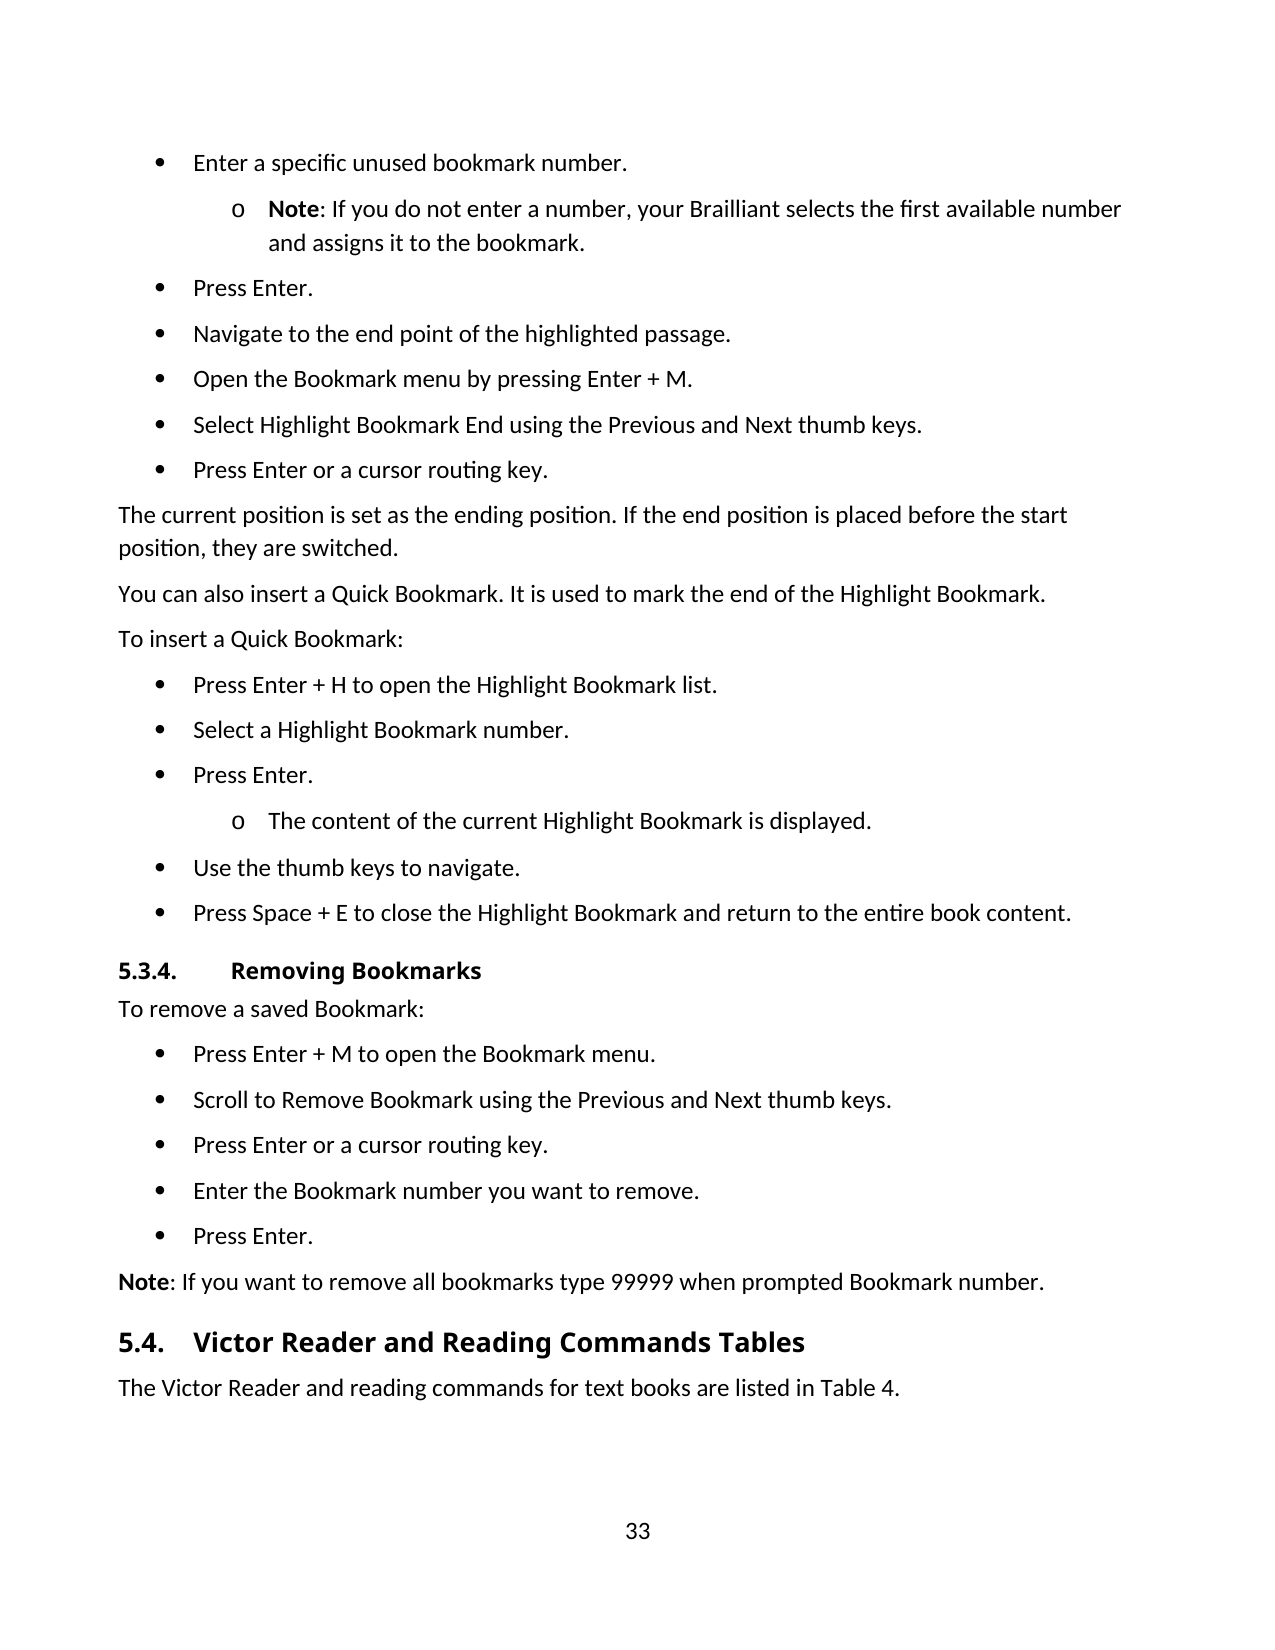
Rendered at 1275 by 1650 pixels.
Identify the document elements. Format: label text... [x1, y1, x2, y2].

text Note: If you want to remove all bookmarks type 99999 when prompted Bookmark number. [118, 1266, 1157, 1296]
list Scroll to Remove Bookmark using the Previous and Next thumb keys. [156, 1084, 1157, 1114]
list Press Enter or a cursor routing key. [156, 454, 1157, 485]
subtitle Removing Bookmarks [118, 955, 1157, 986]
subtitle Victor Reader and Reading Commands Tables [118, 1323, 1157, 1360]
text The Victor Reader and reading commands for text books are listed in Table 4. [118, 1372, 1157, 1402]
list Enter a specific unused bookmark number. [156, 148, 1157, 178]
list Use the thumb keys to navigate. [156, 852, 1157, 882]
list Press Enter. [156, 760, 1157, 790]
list Select a Highlight Bookmark number. [156, 714, 1157, 745]
list Navigate to the end point of the highlighted passage. [156, 318, 1157, 348]
list Press Enter. [156, 1220, 1157, 1251]
list Press Enter or a cursor routing key. [156, 1129, 1157, 1160]
list Select Highlight Bookmark End using the Previous and Next thumb keys. [156, 409, 1157, 439]
list Open the Bookmark menu by pressing Enter + M. [156, 363, 1157, 394]
list Press Enter + H to open the Highlight Bookmark list. [156, 669, 1157, 699]
list Note: If you do not enter a number, your Brailliant selects the first available number and assigns it to the bookmark. [231, 193, 1157, 258]
text To insert a Quick Bookmark: [118, 623, 1157, 654]
text To remove a saved Bookmark: [118, 993, 1157, 1024]
list The content of the current Highlight Bookmark is displayed. [231, 805, 1157, 837]
list Press Space + E to close the Highlight Bookmark and return to the entire book content. [156, 897, 1157, 928]
list Press Enter. [156, 273, 1157, 303]
text You can also insert a Quick Bookmark. It is used to mark the end of the Highlight Bookmark. [118, 578, 1157, 608]
list Press Enter + M to open the Bookmark menu. [156, 1038, 1157, 1069]
list Enter the Bookmark number you want to remove. [156, 1175, 1157, 1205]
text The current position is set as the ending position. If the end position is placed before the start position, they are switched. [118, 500, 1157, 563]
